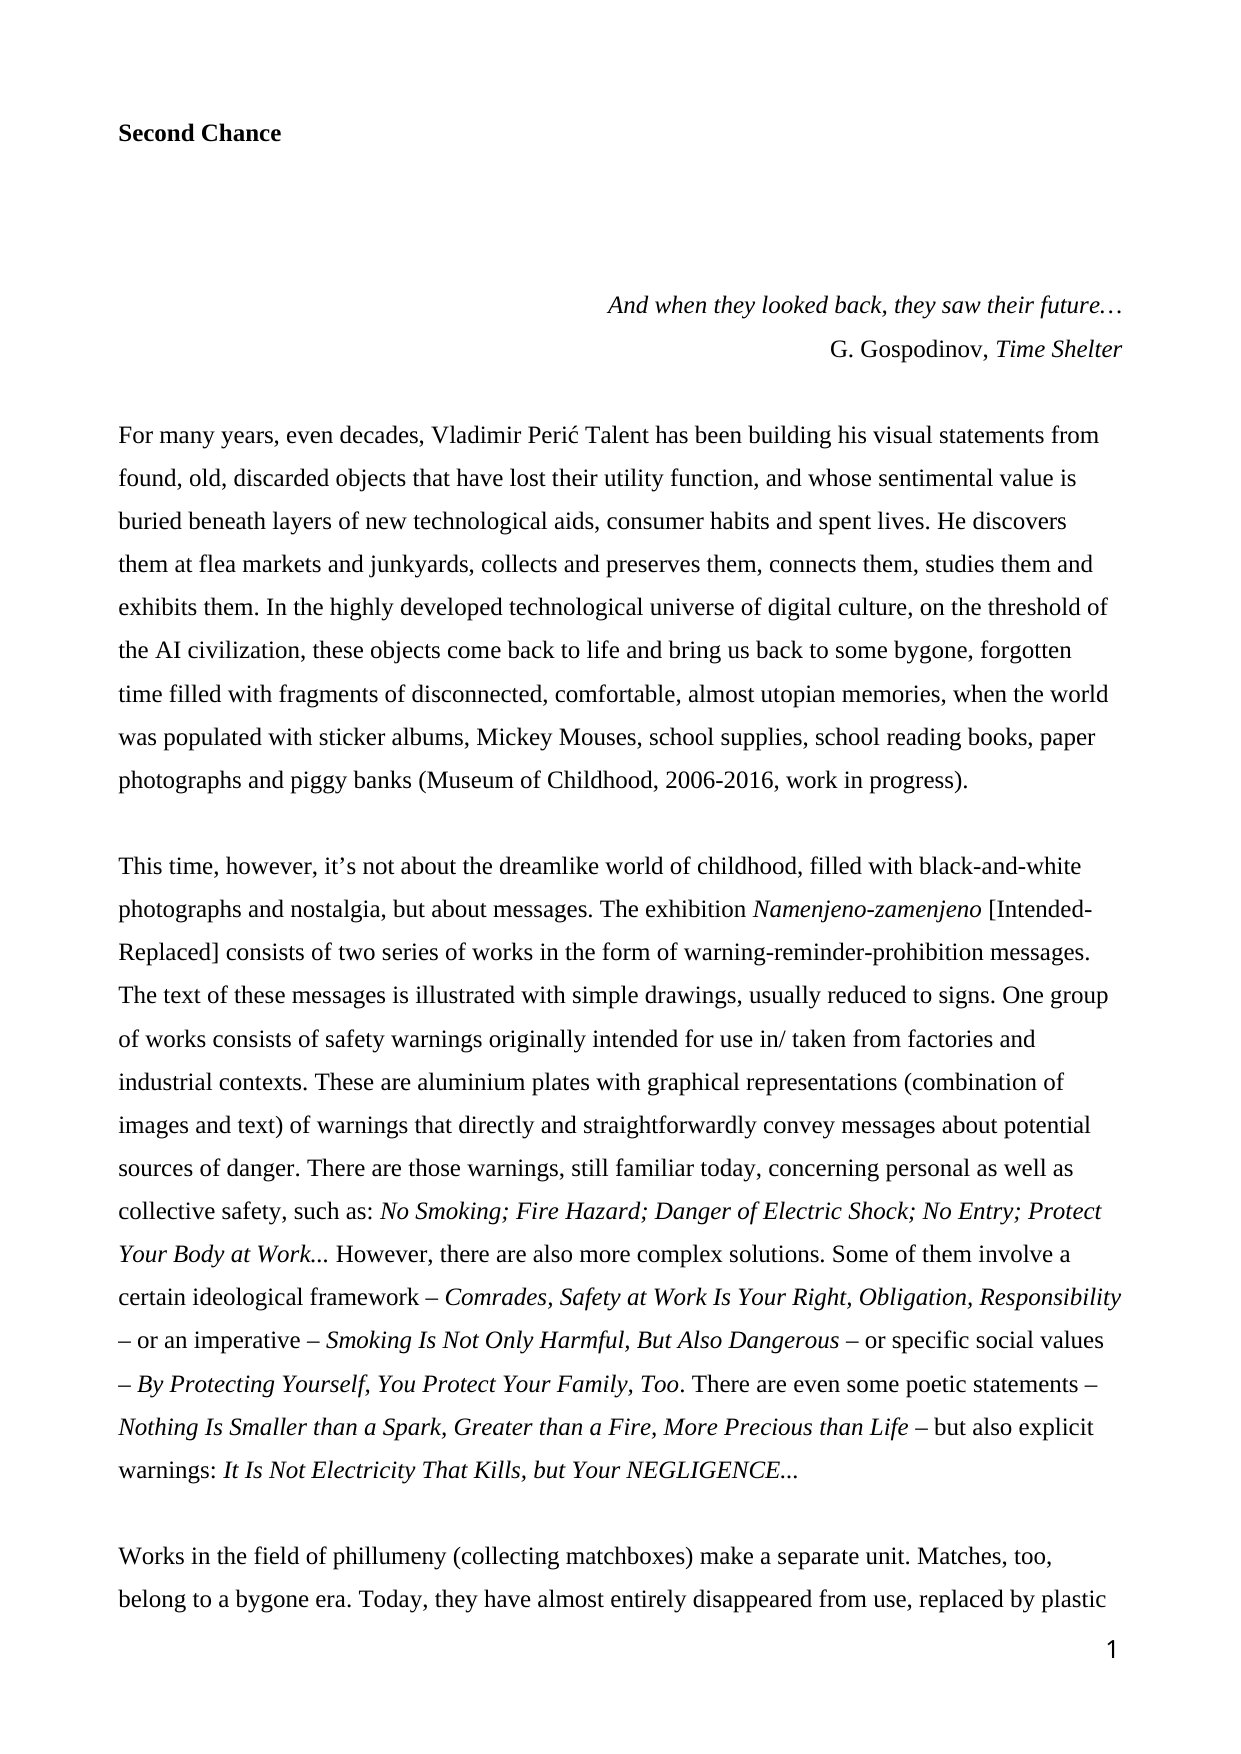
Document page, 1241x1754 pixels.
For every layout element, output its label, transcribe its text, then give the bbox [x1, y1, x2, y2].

text And when they looked back, they saw their future… [118, 291, 1122, 319]
text This time, however, it’s not about the dreamlike world of childhood, filled with black-and-white photographs and nostalgia, but about messages. The exhibition Namenjeno-zamenjeno [Intended-Replaced] consists of two series of works in the form of warning-reminder-prohibition messages. The text of these messages is illustrated with simple drawings, usually reduced to signs. One group of works consists of safety warnings originally intended for use in/ taken from factories and industrial contexts. These are aluminium plates with graphical representations (combination of images and text) of warnings that directly and straightforwardly convey messages about potential sources of danger. There are those warnings, still familiar today, concerning personal as well as collective safety, such as: No Smoking; Fire Hazard; Danger of Electric Shock; No Entry; Protect Your Body at Work... However, there are also more complex solutions. Some of them involve a certain ideological framework – Comrades, Safety at Work Is Your Right, Obligation, Responsibility – or an imperative – Smoking Is Not Only Harmful, But Also Dangerous – or specific social values – By Protecting Yourself, You Protect Your Family, Too. There are even some poetic statements – Nothing Is Smaller than a Spark, Greater than a Fire, More Precious than Life – but also explicit warnings: It Is Not Electricity That Kills, but Your NEGLIGENCE... [118, 851, 1122, 1484]
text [118, 1541, 1122, 1613]
text Second Chance [118, 118, 1122, 147]
text For many years, even decades, Vladimir Perić Talent has been building his visual statements from found, old, discarded objects that have lost their utility function, and whose sentimental value is buried beneath layers of new technological aids, consumer habits and spent lives. He discovers them at flea markets and junkyards, collects and preserves them, connects them, studies them and exhibits them. In the highly developed technological universe of digital culture, on the threshold of the AI civilization, these objects come back to life and bring us back to some bygone, forgotten time filled with fragments of disconnected, comfortable, almost utopian memories, when the world was populated with sticker albums, Mickey Mouses, school supplies, school reading books, paper photographs and piggy banks (Museum of Childhood, 2006-2016, work in progress). [118, 420, 1122, 794]
text G. Gospodinov, Time Shelter [118, 334, 1122, 362]
